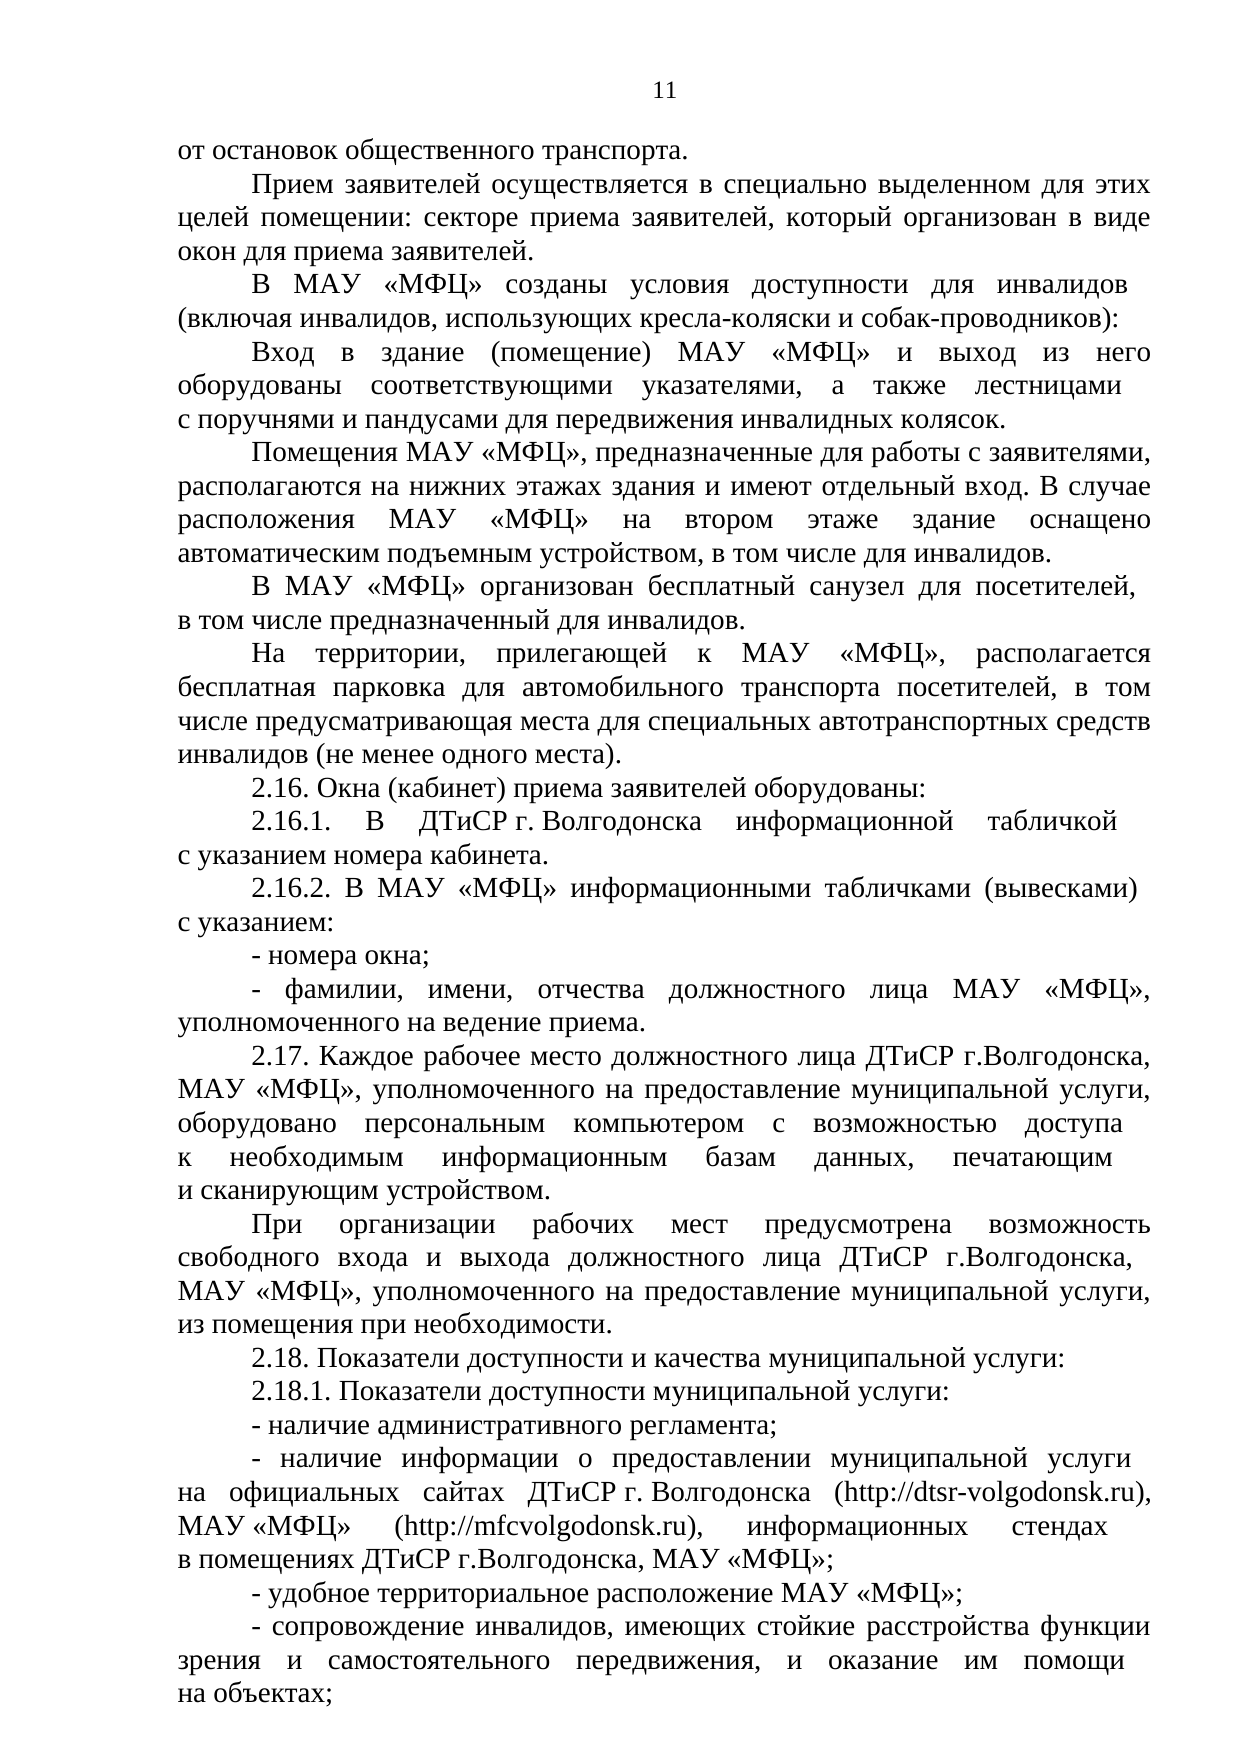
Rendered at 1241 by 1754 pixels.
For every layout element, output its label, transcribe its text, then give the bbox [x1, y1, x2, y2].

text В МАУ «МФЦ» созданы условия доступности для инвалидов (включая инвалидов, использующих кресла-коляски и собак-проводников): [177, 267, 1152, 334]
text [177, 132, 1152, 166]
text - наличие информации о предоставлении муниципальной услуги на официальных сайтах ДТиСР г. Волгодонска (http://dtsr-volgodonsk.ru), МАУ «МФЦ» (http://mfcvolgodonsk.ru), информационных стендах в помещениях ДТиСР г.Волгодонска, МАУ «МФЦ»; [177, 1441, 1152, 1575]
text - фамилии, имени, отчества должностного лица МАУ «МФЦ», уполномоченного на ведение приема. [177, 971, 1152, 1038]
text - удобное территориальное расположение МАУ «МФЦ»; [177, 1575, 1152, 1608]
text При организации рабочих мест предусмотрена возможность свободного входа и выхода должностного лица ДТиСР г.Волгодонска, МАУ «МФЦ», уполномоченного на предоставление муниципальной услуги, из помещения при необходимости. [177, 1206, 1152, 1340]
text 2.18.1. Показатели доступности муниципальной услуги: [177, 1373, 1152, 1407]
text На территории, прилегающей к МАУ «МФЦ», располагается бесплатная парковка для автомобильного транспорта посетителей, в том числе предусматривающая места для специальных автотранспортных средств инвалидов (не менее одного места). [177, 636, 1152, 770]
text Вход в здание (помещение) МАУ «МФЦ» и выход из него оборудованы соответствующими указателями, а также лестницами с поручнями и пандусами для передвижения инвалидных колясок. [177, 334, 1152, 434]
text - наличие административного регламента; [177, 1407, 1152, 1441]
text 2.16.2. В МАУ «МФЦ» информационными табличками (вывесками) с указанием: [177, 870, 1152, 937]
text - номера окна; [177, 937, 1152, 971]
text Помещения МАУ «МФЦ», предназначенные для работы с заявителями, располагаются на нижних этажах здания и имеют отдельный вход. В случае расположения МАУ «МФЦ» на втором этаже здание оснащено автоматическим подъемным устройством, в том числе для инвалидов. [177, 434, 1152, 568]
text 2.18. Показатели доступности и качества муниципальной услуги: [177, 1340, 1152, 1373]
text 2.16. Окна (кабинет) приема заявителей оборудованы: [177, 770, 1152, 803]
text В МАУ «МФЦ» организован бесплатный санузел для посетителей, в том числе предназначенный для инвалидов. [177, 568, 1152, 636]
text Прием заявителей осуществляется в специально выделенном для этих целей помещении: секторе приема заявителей, который организован в виде окон для приема заявителей. [177, 166, 1152, 267]
text - сопровождение инвалидов, имеющих стойкие расстройства функции зрения и самостоятельного передвижения, и оказание им помощи на объектах; [177, 1608, 1152, 1709]
text 2.16.1. В ДТиСР г. Волгодонска информационной табличкой с указанием номера кабинета. [177, 803, 1152, 870]
text 2.17. Каждое рабочее место должностного лица ДТиСР г.Волгодонска, МАУ «МФЦ», уполномоченного на предоставление муниципальной услуги, оборудовано персональным компьютером с возможностью доступа к необходимым информационным базам данных, печатающим и сканирующим устройством. [177, 1038, 1152, 1206]
